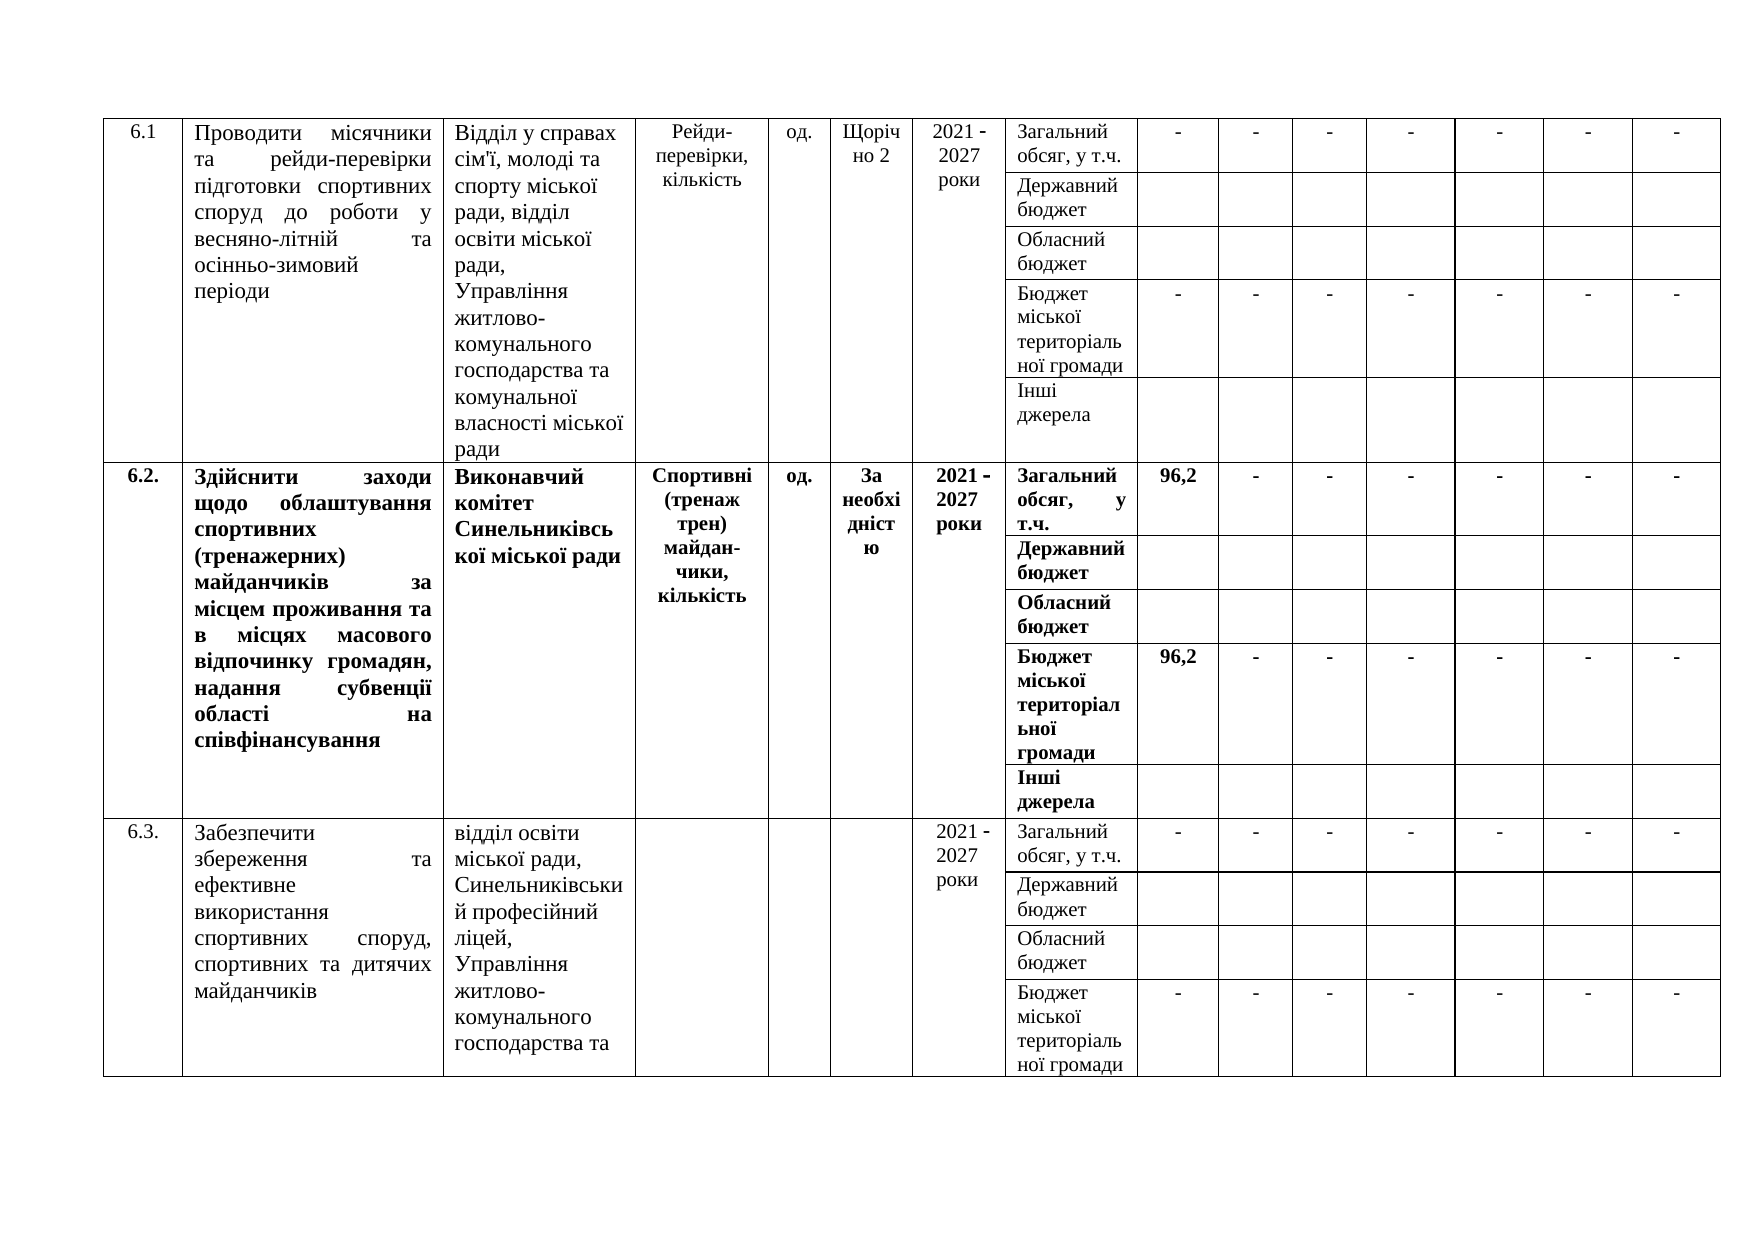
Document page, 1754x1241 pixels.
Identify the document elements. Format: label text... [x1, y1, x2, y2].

table_cell Загальний обсяг, у т.ч. [1006, 119, 1137, 172]
table_cell [1293, 873, 1366, 925]
table_cell Виконавчий комітет Синельниківської міської ради [444, 463, 635, 818]
table_cell [1544, 536, 1632, 589]
table_cell - [1219, 119, 1292, 172]
table_cell [1138, 536, 1218, 589]
table_cell [1293, 765, 1366, 818]
table_cell Рейди-перевірки, кількість [636, 119, 768, 462]
table_cell [1544, 173, 1632, 226]
table_cell - [1293, 280, 1366, 377]
table_cell [1138, 873, 1218, 925]
table_cell [1219, 173, 1292, 226]
table_cell Інші джерела [1006, 378, 1137, 462]
table_cell - [1367, 980, 1454, 1076]
table_cell - [1544, 463, 1632, 535]
table_cell - [1367, 119, 1454, 172]
table_cell - [1219, 644, 1292, 764]
table_cell [1456, 536, 1543, 589]
table_cell [1138, 926, 1218, 979]
table_cell [1138, 765, 1218, 818]
table_cell [1293, 926, 1366, 979]
table_cell - [1633, 463, 1720, 535]
table_cell Загальний обсяг, у т.ч. [1006, 463, 1137, 535]
table_cell Державний бюджет [1006, 873, 1137, 925]
table_cell 6.2. [104, 463, 182, 818]
table_cell [1633, 873, 1720, 925]
table_cell - [1367, 644, 1454, 764]
table_cell відділ освіти міської ради, Синельниківський професійний ліцей, Управління житлово-комунального господарства та комунальної власності міської ради [444, 819, 635, 1076]
table_cell [1456, 378, 1543, 462]
table_cell [1293, 590, 1366, 642]
table_cell 6.3. [104, 819, 182, 1076]
table_cell - [1293, 819, 1366, 871]
table_cell [1633, 227, 1720, 279]
table_cell [1138, 173, 1218, 226]
table_cell - [1219, 280, 1292, 377]
table_cell - [1544, 119, 1632, 172]
table_cell - [1138, 280, 1218, 377]
table_cell [1293, 173, 1366, 226]
table_cell [1219, 590, 1292, 642]
table_cell [1544, 378, 1632, 462]
table_cell Державний бюджет [1006, 536, 1137, 589]
table_cell - [1367, 819, 1454, 871]
table_cell [1456, 173, 1543, 226]
table_cell - [1456, 463, 1543, 535]
table_cell Обласний бюджет [1006, 926, 1137, 979]
table_cell Проводити місячники та рейди-перевірки підготовки спортивних споруд до роботи у весняно-літній та осінньо-зимовий періоди [183, 119, 443, 462]
table_cell Обласний бюджет [1006, 227, 1137, 279]
table_cell [1456, 590, 1543, 642]
table_cell - [1293, 644, 1366, 764]
table_cell Загальний обсяг, у т.ч. [1006, 819, 1137, 871]
table_cell Щорічно 2 [831, 119, 912, 462]
table_cell [1633, 590, 1720, 642]
table_cell - [1633, 819, 1720, 871]
table_cell [1544, 590, 1632, 642]
table_cell [1456, 873, 1543, 925]
table_cell [1456, 765, 1543, 818]
table_cell Відділ у справах сім'ї, молоді та спорту міської ради, відділ освіти міської ради, Управління житлово-комунального господарства та комунальної власності міської ради [444, 119, 635, 462]
table_cell [1367, 227, 1454, 279]
table_cell [1367, 926, 1454, 979]
table_cell 96,2 [1138, 644, 1218, 764]
table_cell [1219, 227, 1292, 279]
table_cell [1367, 873, 1454, 925]
table_cell [1456, 227, 1543, 279]
table_cell [1293, 227, 1366, 279]
table_cell [1138, 227, 1218, 279]
table_cell [831, 819, 912, 1076]
table_cell [1544, 765, 1632, 818]
table_cell - [1633, 280, 1720, 377]
table_cell 2021 2027 роки [913, 463, 1005, 818]
table_cell - [1456, 980, 1543, 1076]
table_cell Спортивні (тренаж трен) майдан-чики, кількість [636, 463, 768, 818]
table_cell - [1293, 463, 1366, 535]
table_cell - [1293, 119, 1366, 172]
table_cell од. [769, 463, 830, 818]
table_cell Здійснити заходи щодо облаштування спортивних (тренажерних) майданчиків за місцем проживання та в місцях масового відпочинку громадян, надання субвенції області на співфінансування [183, 463, 443, 818]
table_cell - [1633, 644, 1720, 764]
table_cell - [1544, 280, 1632, 377]
table_cell [1367, 378, 1454, 462]
table_cell - [1138, 980, 1218, 1076]
table_cell од. [769, 119, 830, 462]
table_cell - [1633, 119, 1720, 172]
table_cell [1219, 873, 1292, 925]
table_cell [1293, 378, 1366, 462]
table_cell Бюджет міської територіальної громади [1006, 280, 1137, 377]
table_cell 6.1 [104, 119, 182, 462]
table_cell - [1633, 980, 1720, 1076]
table_cell [1544, 873, 1632, 925]
table_cell Державний бюджет [1006, 173, 1137, 226]
table_cell [1138, 378, 1218, 462]
table_cell 2021 2027 роки [913, 819, 1005, 1076]
table_cell [636, 819, 768, 1076]
table_cell - [1456, 644, 1543, 764]
table_cell [1367, 173, 1454, 226]
table_cell [1367, 536, 1454, 589]
table_cell - [1219, 980, 1292, 1076]
table_cell [1633, 536, 1720, 589]
table_cell - [1456, 119, 1543, 172]
table_cell Забезпечити збереження та ефективне використання спортивних споруд, спортивних та дитячих майданчиків [183, 819, 443, 1076]
table_cell [1367, 765, 1454, 818]
table_cell - [1219, 819, 1292, 871]
table_cell Інші джерела [1006, 765, 1137, 818]
table_cell 2021 2027 роки [913, 119, 1005, 462]
table_cell - [1367, 280, 1454, 377]
table_cell [1367, 590, 1454, 642]
table_cell - [1456, 280, 1543, 377]
table_cell [1219, 536, 1292, 589]
table_cell Бюджет міської територіальної громади [1006, 644, 1137, 764]
table_cell За необхідністю [831, 463, 912, 818]
table_cell - [1293, 980, 1366, 1076]
table_cell [1456, 926, 1543, 979]
table_cell - [1544, 644, 1632, 764]
table_cell [1544, 926, 1632, 979]
table_cell 96,2 [1138, 463, 1218, 535]
table_cell [769, 819, 830, 1076]
table_cell [1633, 173, 1720, 226]
table_cell - [1219, 463, 1292, 535]
table_cell - [1367, 463, 1454, 535]
table_cell [1633, 765, 1720, 818]
table_cell [1219, 926, 1292, 979]
table_cell [1219, 765, 1292, 818]
table_cell [1544, 227, 1632, 279]
table_cell [1293, 536, 1366, 589]
table_cell [1219, 378, 1292, 462]
table_cell - [1544, 980, 1632, 1076]
table_cell [1138, 590, 1218, 642]
table_cell Обласний бюджет [1006, 590, 1137, 642]
table_cell Бюджет міської територіальної громади [1006, 980, 1137, 1076]
table_cell - [1138, 819, 1218, 871]
table_cell - [1456, 819, 1543, 871]
table_cell [1633, 378, 1720, 462]
table_cell [1633, 926, 1720, 979]
table_cell - [1544, 819, 1632, 871]
table_cell - [1138, 119, 1218, 172]
